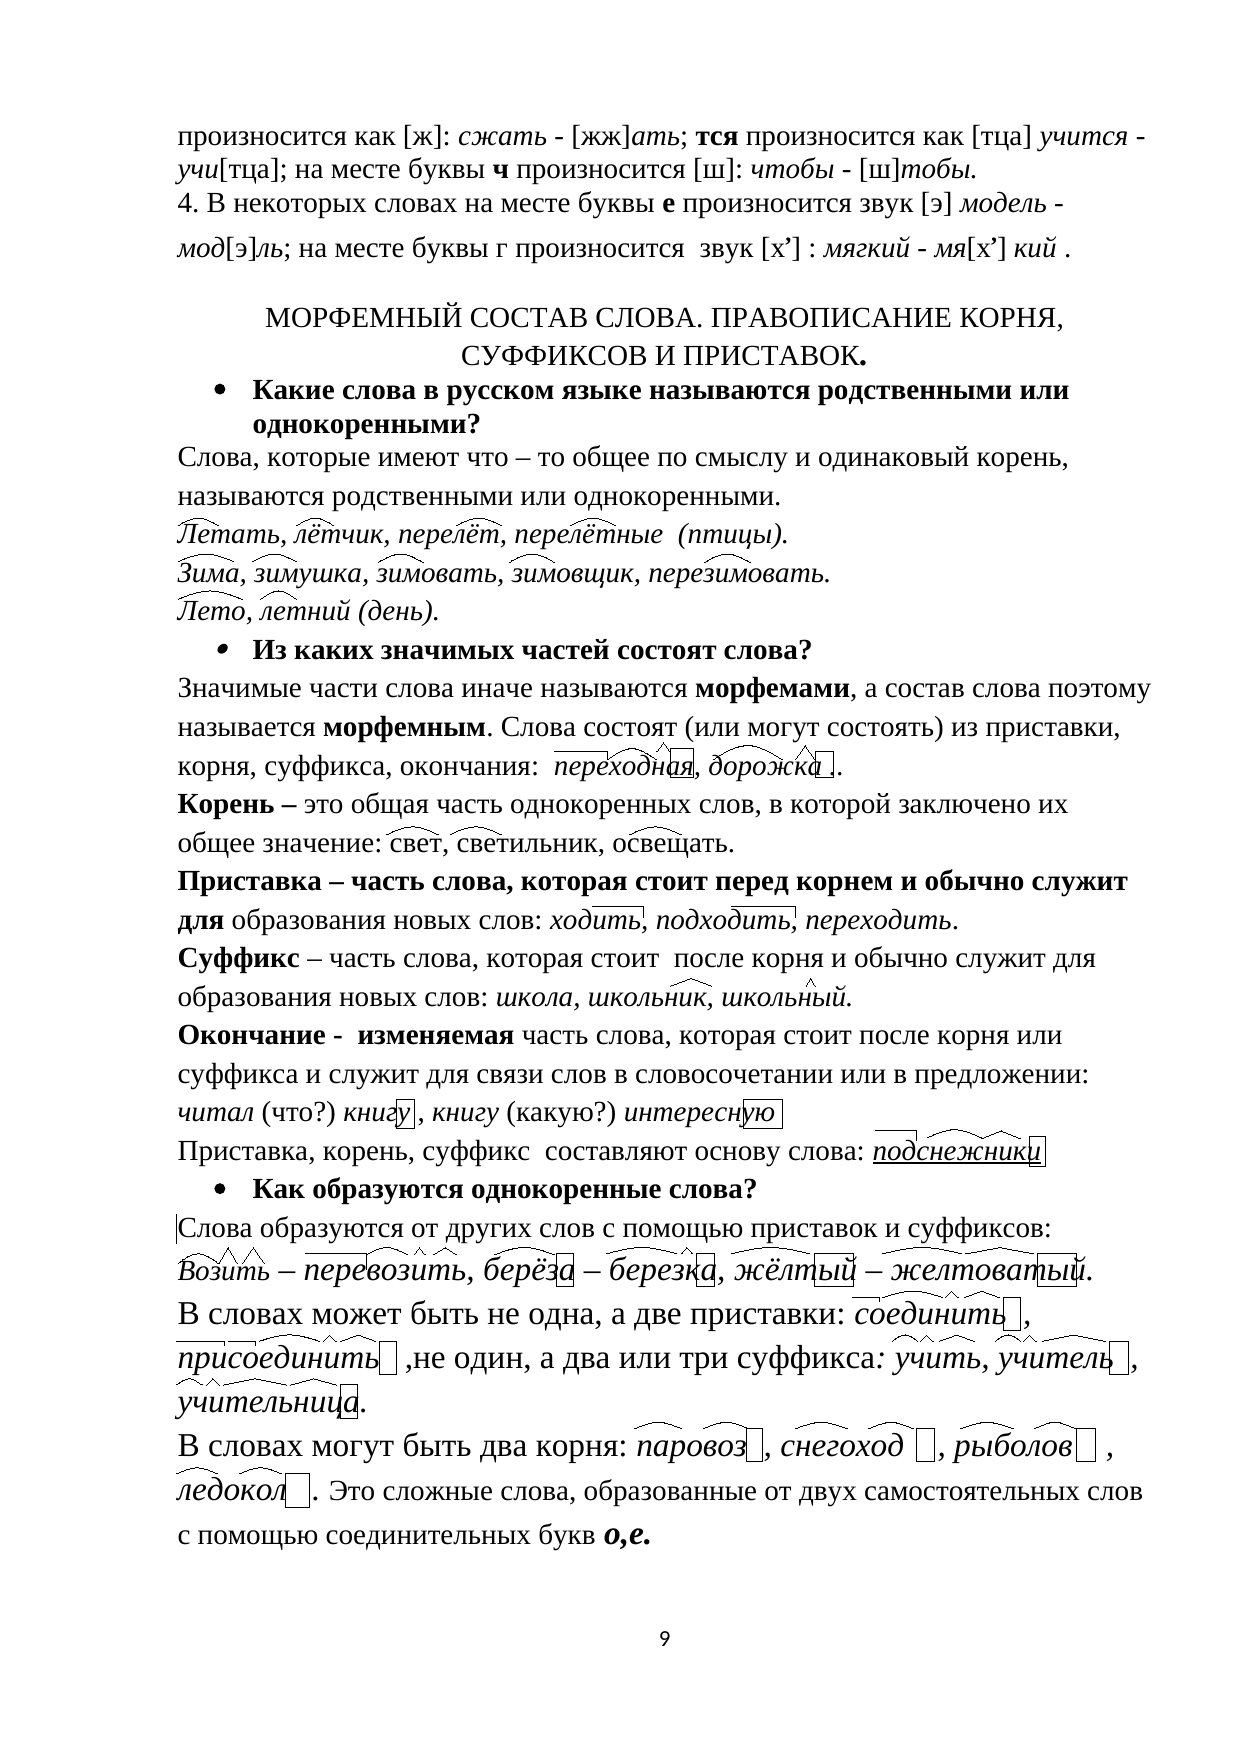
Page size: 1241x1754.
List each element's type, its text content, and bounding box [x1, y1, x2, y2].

list Какие слова в русском языке называются родственными или однокоренными? [215, 372, 1152, 439]
text В словах могут быть два корня: паровоз , снегоход , рыболов , ледокол . Это сложные слова, образованные от двух самостоятельных слов с помощью соединительных букв о,е. [177, 1425, 1152, 1552]
text Значимые части слова иначе называются морфемами, а состав слова поэтому называется морфемным. Слова состоят (или могут состоять) из приставки, корня, суффикса, окончания: переходная, дорожка .. [177, 671, 1152, 781]
text Приставка – часть слова, которая стоит перед корнем и обычно служит для образования новых слов: ходить, подходить, переходить. [177, 863, 1152, 935]
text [177, 118, 1152, 185]
text Летать, лётчик, перелёт, перелётные (птицы). [177, 516, 1152, 550]
text Суффикс – часть слова, которая стоит после корня и обычно служит для образования новых слов: школа, школьник, школьный. [177, 940, 1152, 1012]
text 4. В некоторых словах на месте буквы е произносится звук [э] модель - мод[э]ль; на месте буквы г произносится звук [х,] : мягкий - мя[х,] кий . [177, 185, 1152, 267]
text Приставка, корень, суффикс составляют основу слова: подснежники [177, 1133, 1152, 1167]
list Из каких значимых частей состоят слова? [215, 632, 1152, 666]
text Возить – перевозить, берёза – березка, жёлтый – желтоватый. [177, 1249, 1152, 1287]
text В словах может быть не одна, а две приставки: соединить , присоединить ,не один, а два или три суффикса: учить, учитель , учительница. [177, 1293, 1152, 1419]
text Окончание - изменяемая часть слова, которая стоит после корня или суффикса и служит для связи слов в словосочетании или в предложении: читал (что?) книгу , книгу (какую?) интересную [177, 1017, 1152, 1128]
text Лето, летний (день). [177, 593, 1152, 627]
text Корень – это общая часть однокоренных слов, в которой заключено их общее значение: свет, светильник, освещать. [177, 786, 1152, 858]
text Слова, которые имеют что – то общее по смыслу и одинаковый корень, называются родственными или однокоренными. [177, 439, 1152, 511]
text МОРФЕМНЫЙ СОСТАВ СЛОВА. ПРАВОПИСАНИЕ КОРНЯ, СУФФИКСОВ И ПРИСТАВОК. [177, 300, 1152, 372]
text Зима, зимушка, зимовать, зимовщик, перезимовать. [177, 555, 1152, 588]
text Слова образуются от других слов с помощью приставок и суффиксов: [177, 1210, 1152, 1244]
list Как образуются однокоренные слова? [215, 1172, 1152, 1205]
